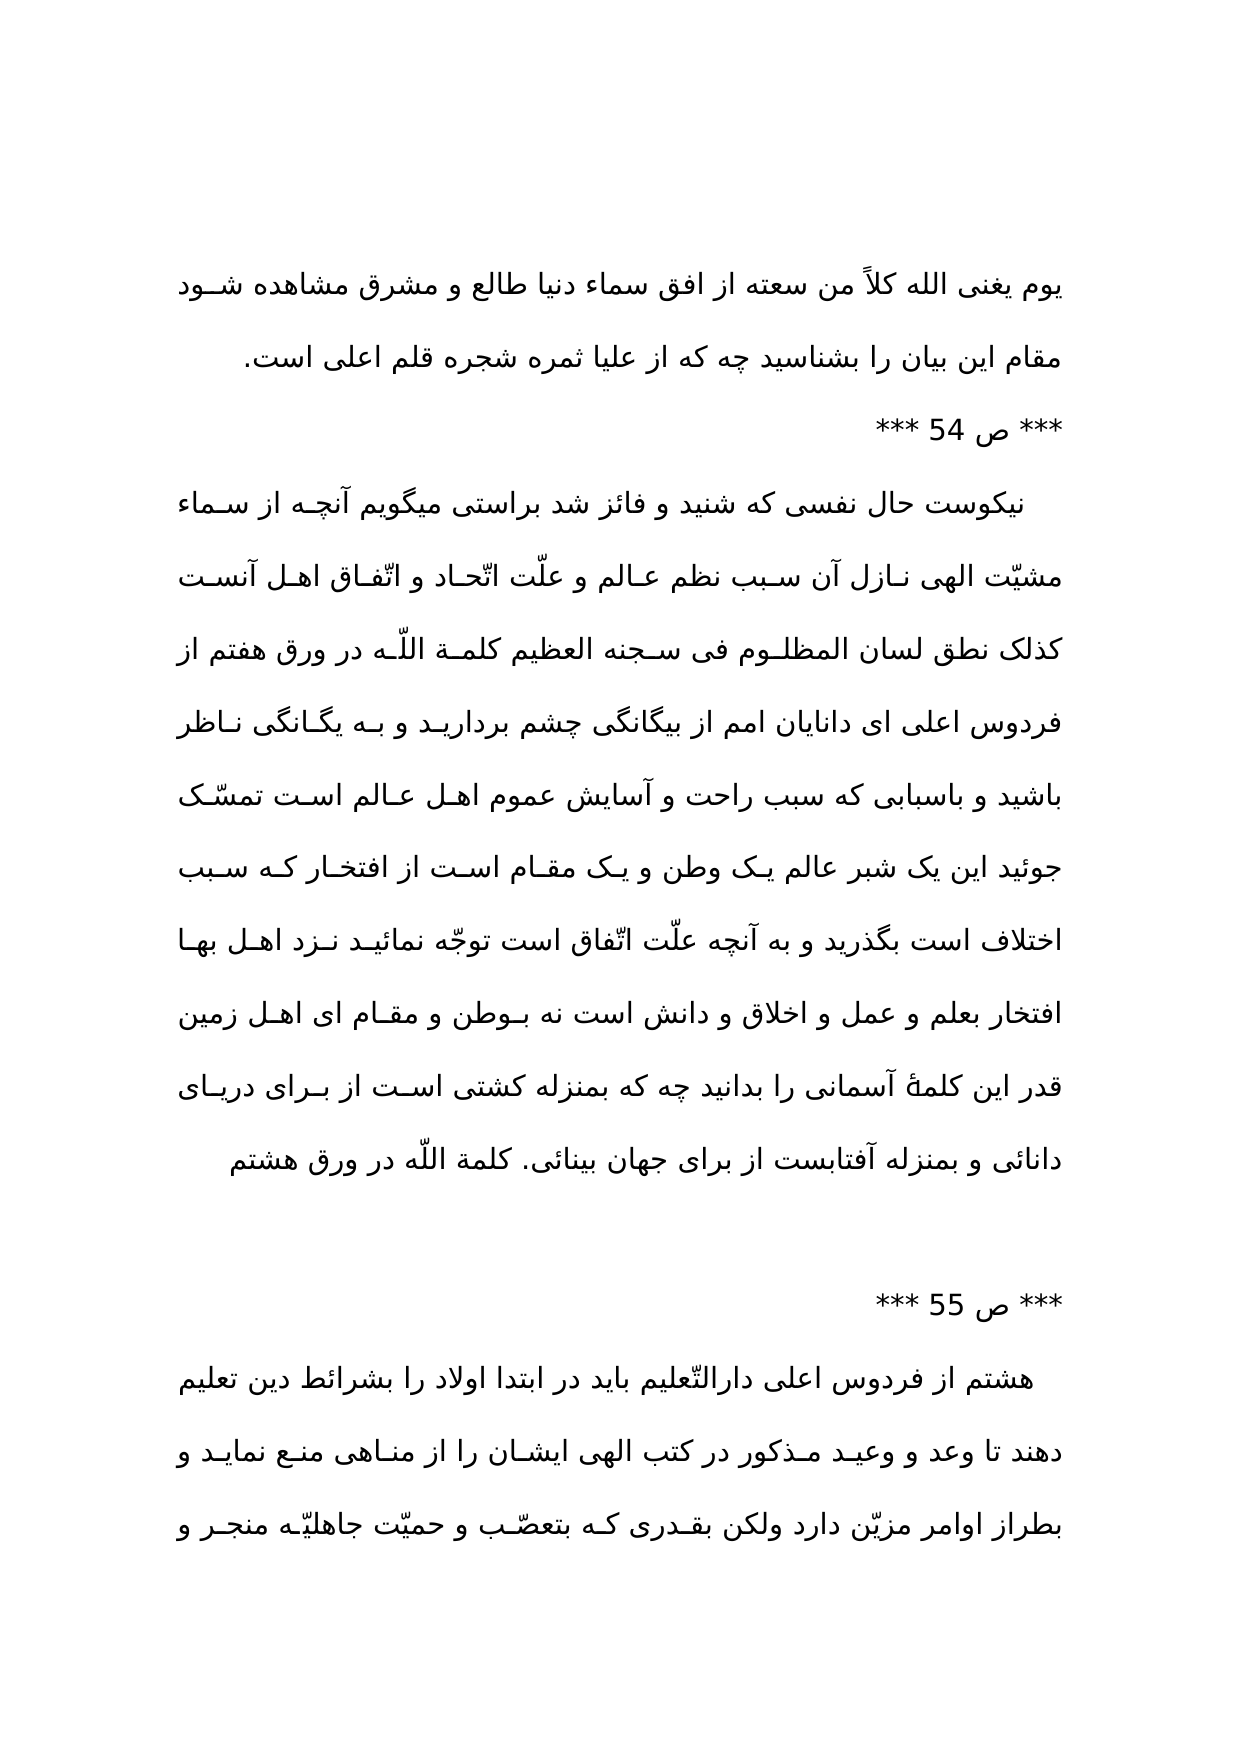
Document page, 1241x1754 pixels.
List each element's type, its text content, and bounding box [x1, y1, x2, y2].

text نيکوست حال نفسی که شنيد و فائز شد براستی ميگويم آنچه از سماء مشيّت الهی نازل آن سبب نظم عالم و علّت اتّحاد و اتّفاق اهل آنست کذلک نطق لسان المظلوم فی سجنه العظیم کلمة اللّه در ورق هفتم از فردوس اعلی ای دانايان امم از بيگانگی چشم برداريد و به يگانگی ناظر باشيد و باسبابی که سبب راحت و آسايش عموم اهل عالم است تمسّک جوئيد اين يک شبر عالم يک وطن و يک مقام است از افتخار که سبب اختلاف است بگذريد و به آنچه علّت اتّفاق است توجّه نمائيد نزد اهل بها افتخار بعلم و عمل و اخلاق و دانش است نه بوطن و مقام ای اهل زمين قدر اين کلمۀ آسمانی را بدانيد چه که بمنزله کشتی است از برای دريای دانائی و بمنزله آفتابست از برای جهان بينائی. کلمة اللّه در ورق هشتم [177, 455, 1063, 1184]
text *** ص 54 *** [177, 382, 1063, 455]
text *** ص 55 *** [177, 1257, 1063, 1330]
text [177, 1330, 1063, 1549]
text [177, 236, 1063, 382]
